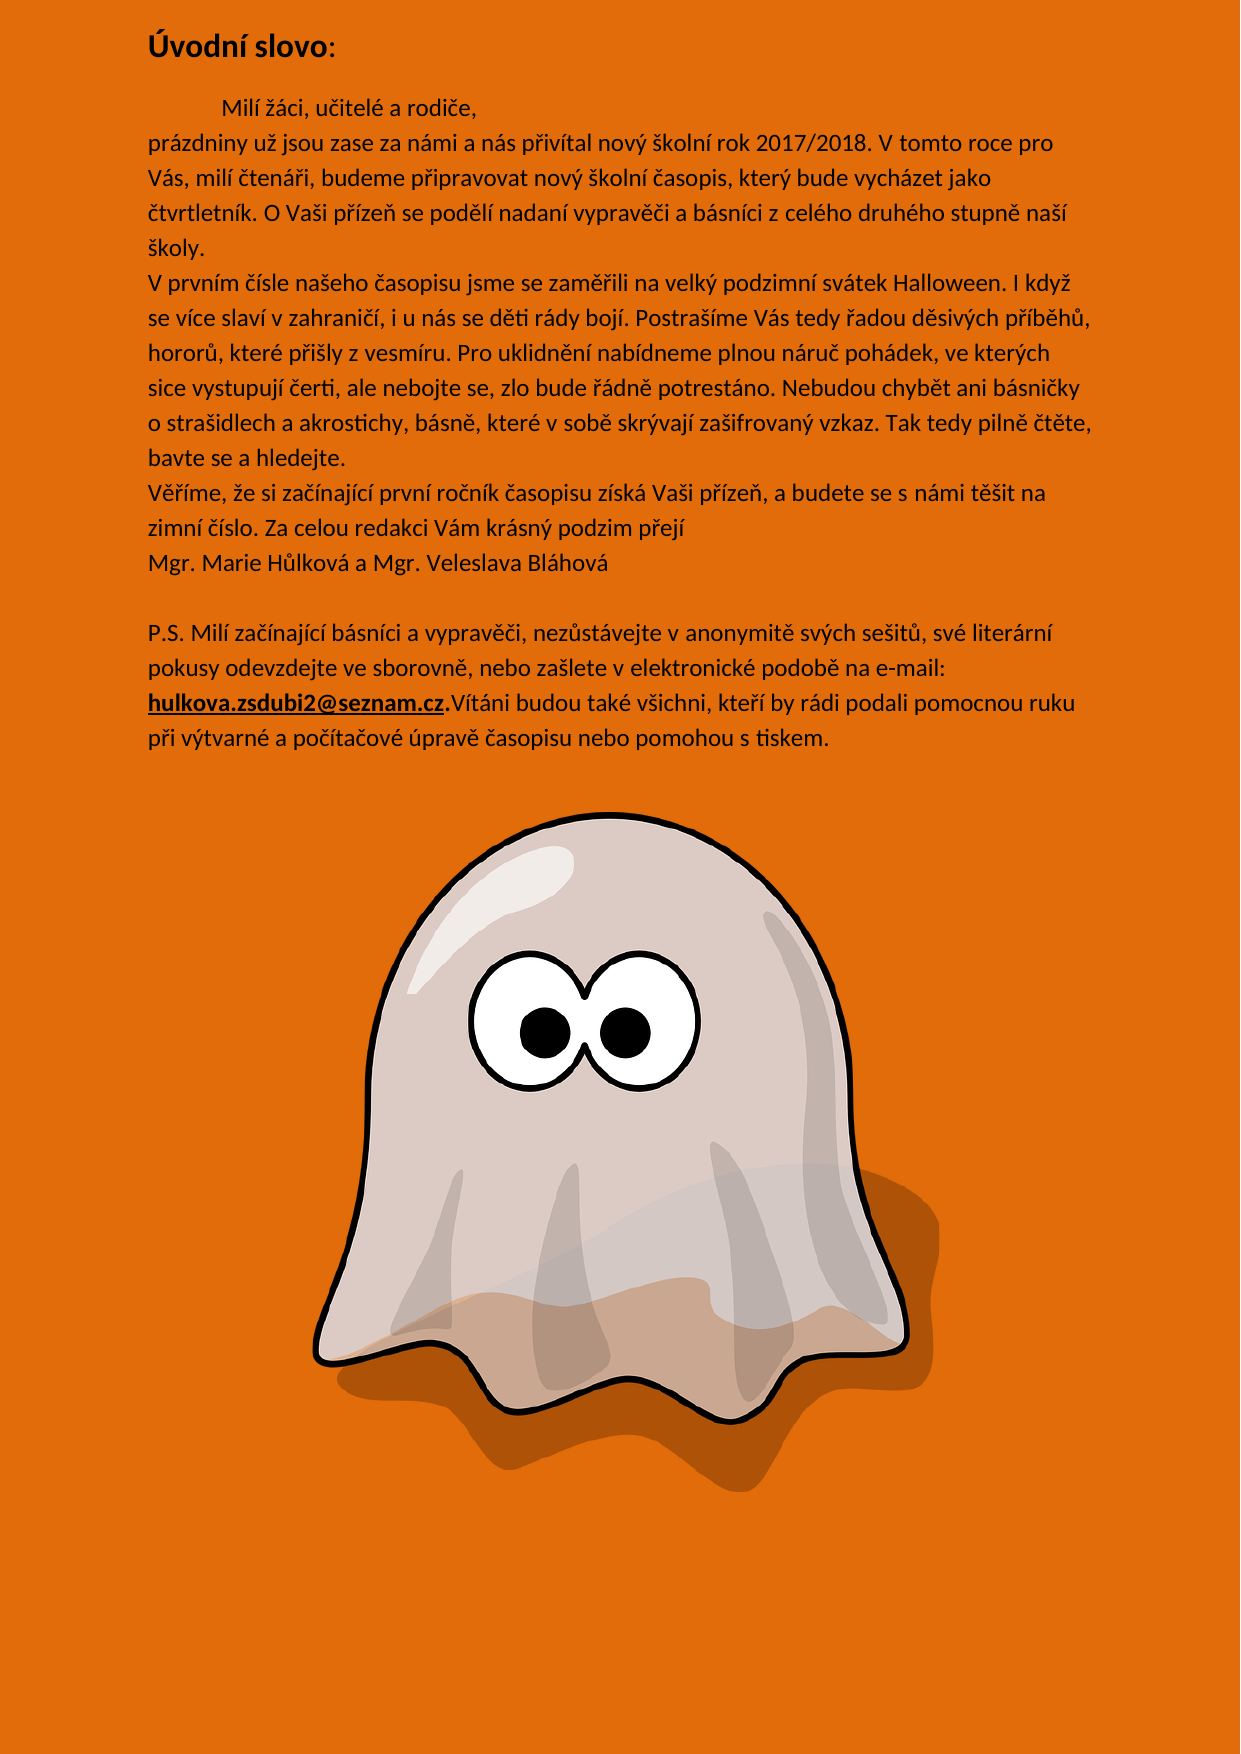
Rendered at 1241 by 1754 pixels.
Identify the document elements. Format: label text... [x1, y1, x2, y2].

text Úvodní slovo: [148, 25, 1092, 66]
picture [312, 812, 940, 1492]
text prázdniny už jsou zase za námi a nás přivítal nový školní rok 2017/2018. V tomto roce pro Vás, milí čtenáři, budeme připravovat nový školní časopis, který bude vycházet jako čtvrtletník. O Vaši přízeň se podělí nadaní vypravěči a básníci z celého druhého stupně naší školy. [148, 127, 1092, 263]
text hulkova.zsdubi2@seznam.cz.Vítáni budou také všichni, kteří by rádi podali pomocnou ruku při výtvarné a počítačové úpravě časopisu nebo pomohou s tiskem. [148, 687, 1092, 753]
text V prvním čísle našeho časopisu jsme se zaměřili na velký podzimní svátek Halloween. I když se více slaví v zahraničí, i u nás se děti rády bojí. Postrašíme Vás tedy řadou děsivých příběhů, hororů, které přišly z vesmíru. Pro uklidnění nabídneme plnou náruč pohádek, ve kterých sice vystupují čerti, ale nebojte se, zlo bude řádně potrestáno. Nebudou chybět ani básničky o strašidlech a akrostichy, básně, které v sobě skrývají zašifrovaný vzkaz. Tak tedy pilně čtěte, bavte se a hledejte. [148, 267, 1092, 473]
text Mgr. Marie Hůlková a Mgr. Veleslava Bláhová [148, 547, 1092, 578]
text Věříme, že si začínající první ročník časopisu získá Vaši přízeň, a budete se s námi těšit na zimní číslo. Za celou redakci Vám krásný podzim přejí [148, 477, 1092, 543]
text P.S. Milí začínající básníci a vypravěči, nezůstávejte v anonymitě svých sešitů, své literární pokusy odevzdejte ve sborovně, nebo zašlete v elektronické podobě na e-mail: [148, 617, 1092, 683]
text Milí žáci, učitelé a rodiče, [148, 92, 1092, 123]
